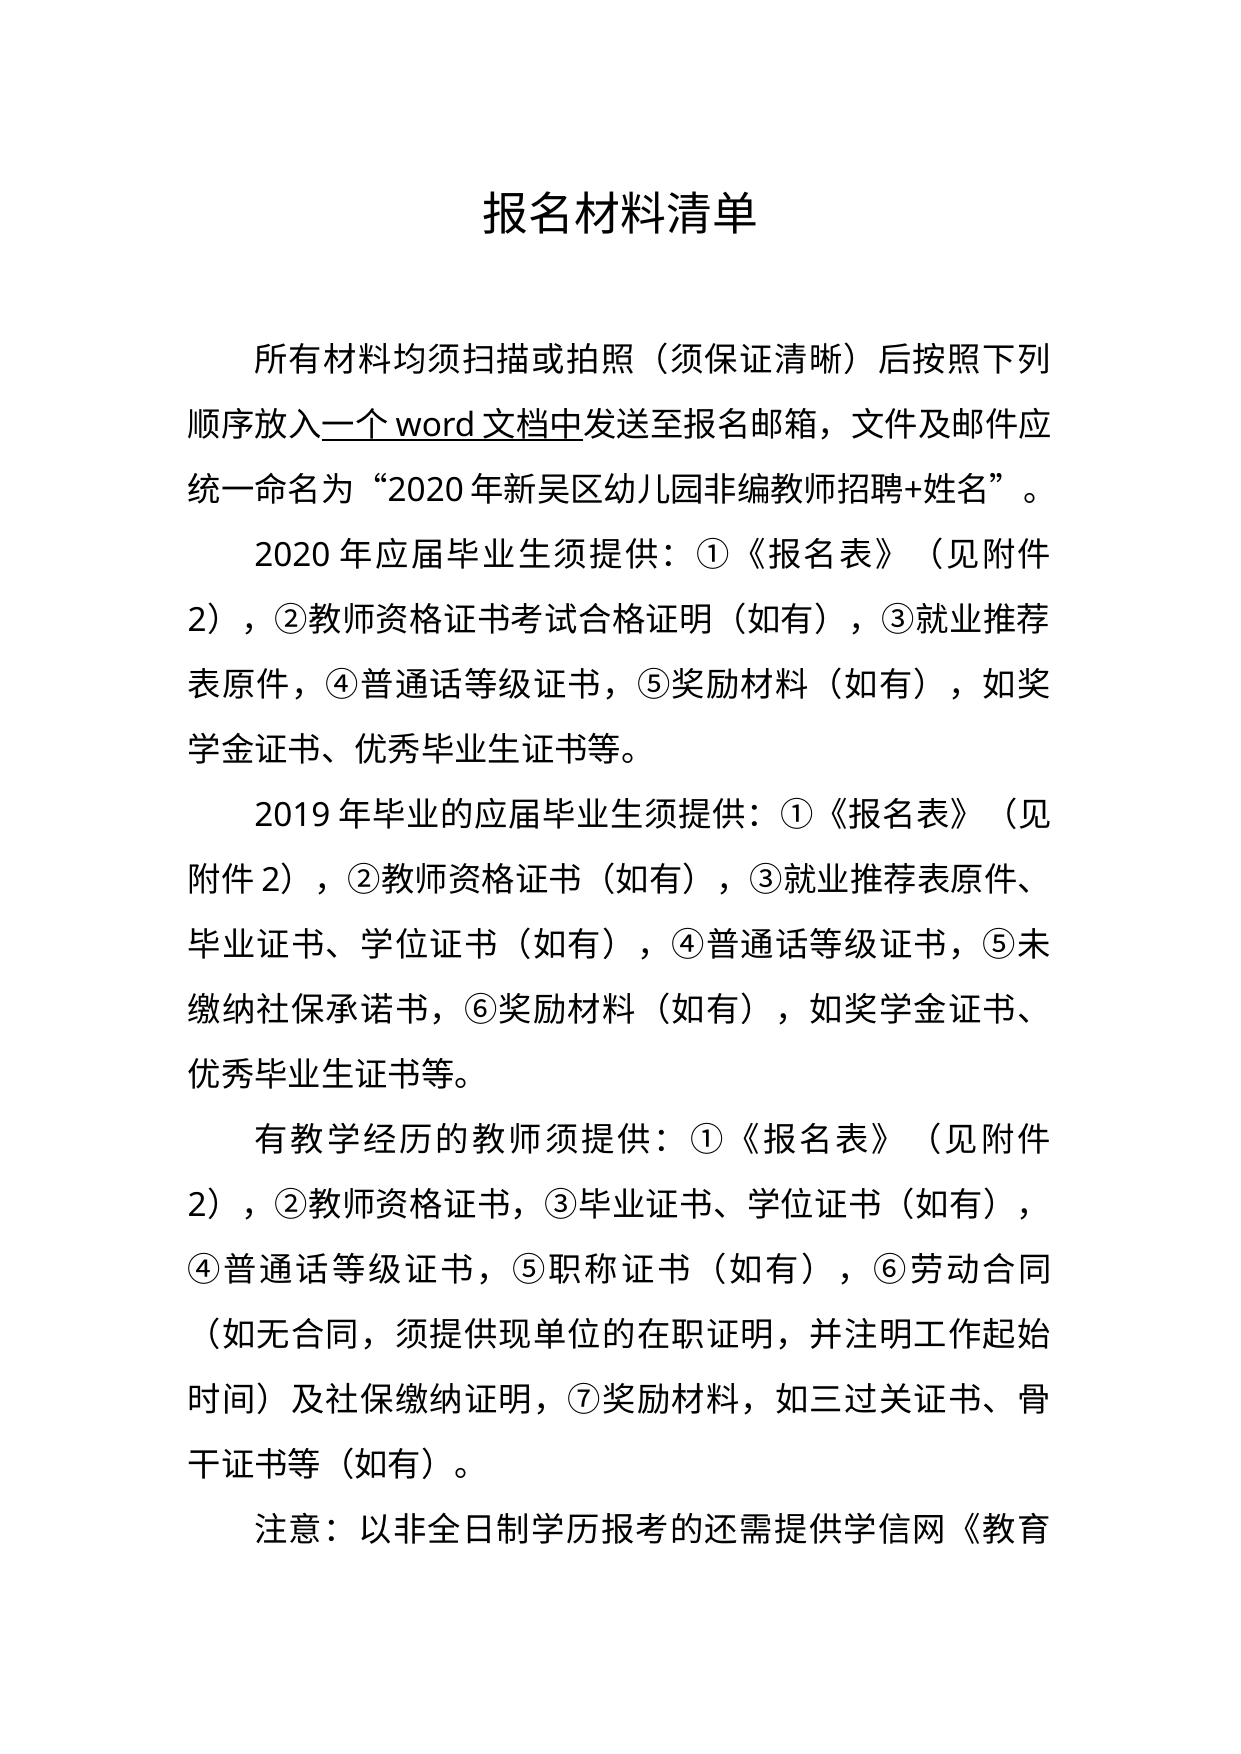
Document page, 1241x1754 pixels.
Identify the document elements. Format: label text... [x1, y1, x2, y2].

text 2019年毕业的应届毕业生须提供：①《报名表》（见附件2），②教师资格证书（如有），③就业推荐表原件、毕业证书、学位证书（如有），④普通话等级证书，⑤未缴纳社保承诺书，⑥奖励材料（如有），如奖学金证书、优秀毕业生证书等。 [187, 779, 1053, 1104]
text 报名材料清单 [187, 162, 1053, 259]
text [187, 1494, 1053, 1559]
text 2020年应届毕业生须提供：①《报名表》（见附件2），②教师资格证书考试合格证明（如有），③就业推荐表原件，④普通话等级证书，⑤奖励材料（如有），如奖学金证书、优秀毕业生证书等。 [187, 519, 1053, 779]
text 有教学经历的教师须提供：①《报名表》（见附件2），②教师资格证书，③毕业证书、学位证书（如有），④普通话等级证书，⑤职称证书（如有），⑥劳动合同（如无合同，须提供现单位的在职证明，并注明工作起始时间）及社保缴纳证明，⑦奖励材料，如三过关证书、骨干证书等（如有）。 [187, 1104, 1053, 1494]
text 所有材料均须扫描或拍照（须保证清晰）后按照下列顺序放入一个word文档中发送至报名邮箱，文件及邮件应统一命名为“2020年新吴区幼儿园非编教师招聘+姓名”。 [187, 324, 1053, 519]
